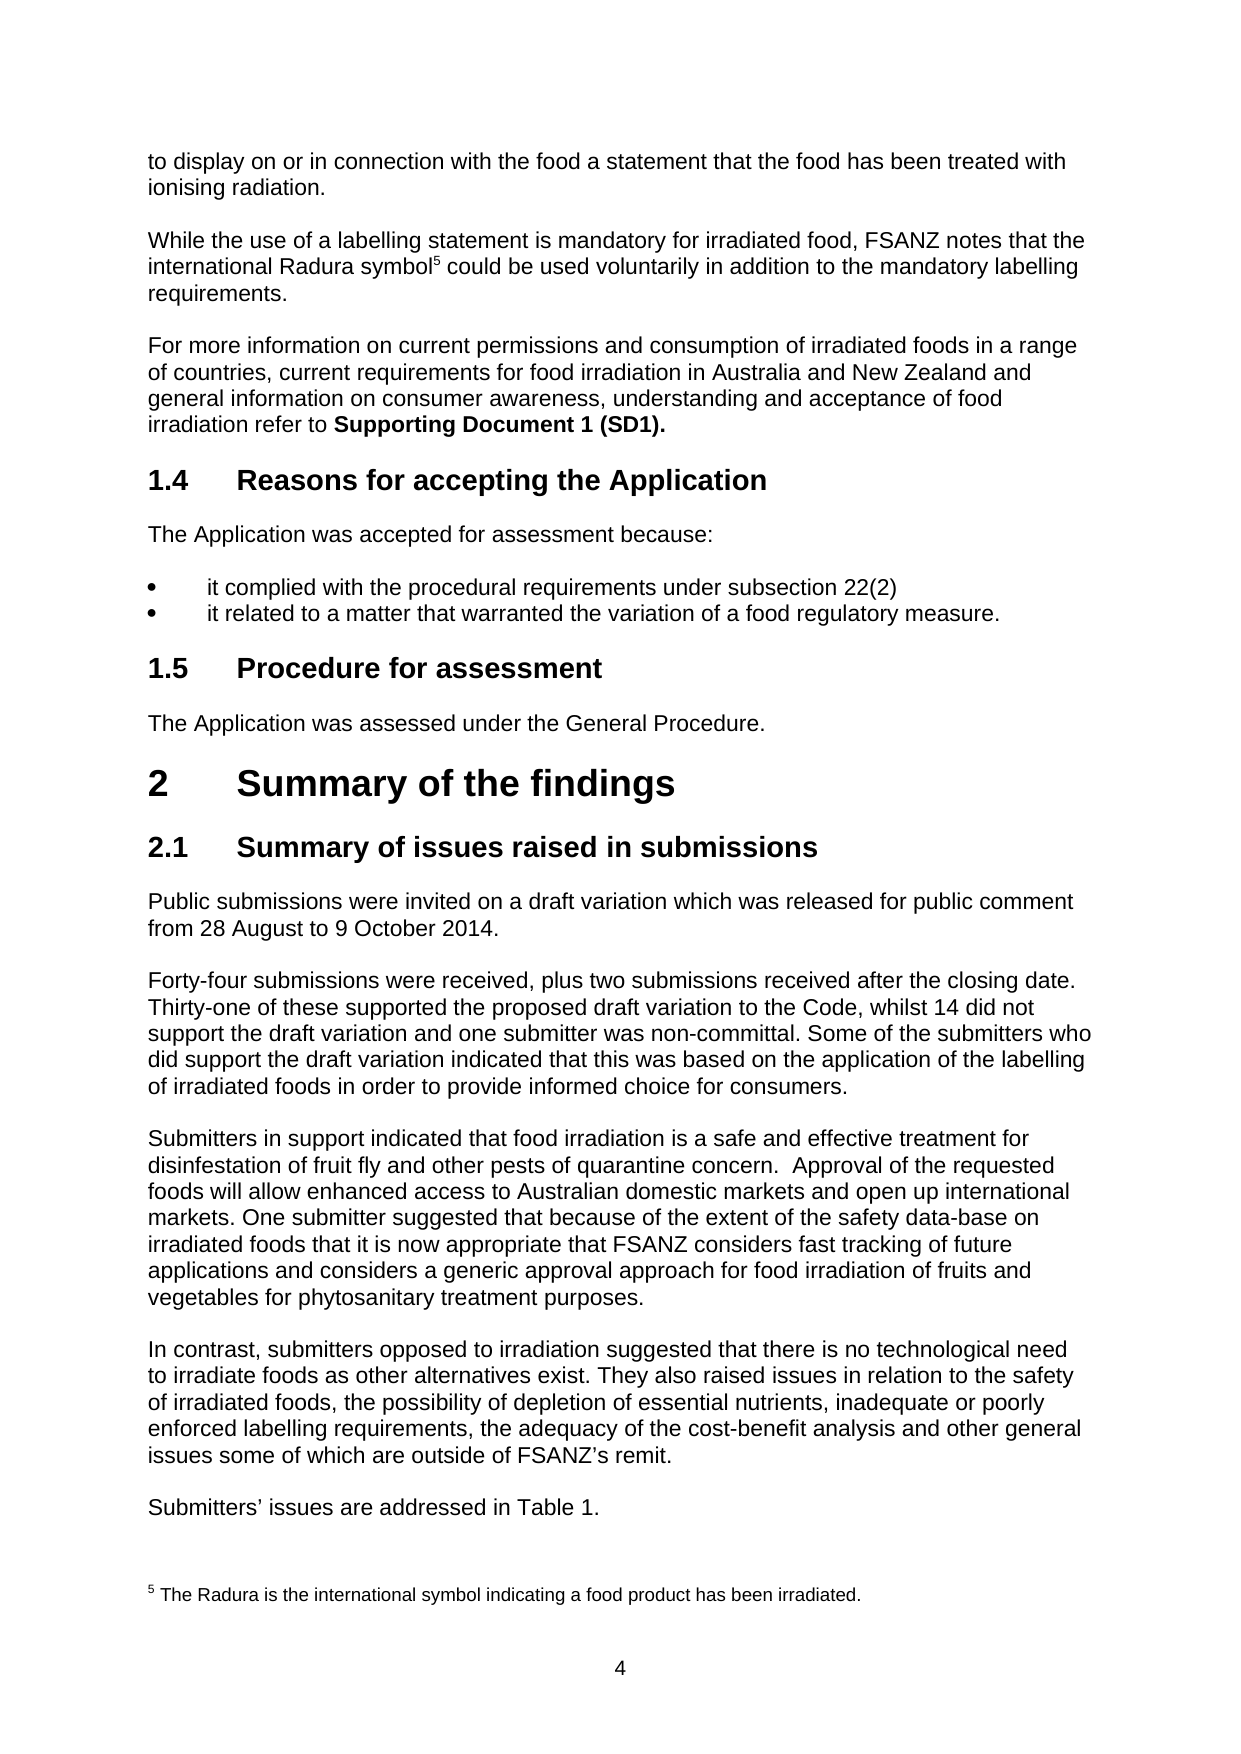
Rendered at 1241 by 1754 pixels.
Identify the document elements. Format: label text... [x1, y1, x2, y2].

text Submitters in support indicated that food irradiation is a safe and effective treatment for disinfestation of fruit fly and other pests of quarantine concern. Approval of the requested foods will allow enhanced access to Australian domestic markets and open up international markets. One submitter suggested that because of the extent of the safety data-base on irradiated foods that it is now appropriate that FSANZ considers fast tracking of future applications and considers a generic approval approach for food irradiation of fruits and vegetables for phytosanitary treatment purposes. [148, 1125, 1092, 1310]
text For more information on current permissions and consumption of irradiated foods in a range of countries, current requirements for food irradiation in Australia and New Zealand and general information on consumer awareness, understanding and acceptance of food irradiation refer to Supporting Document 1 (SD1). [148, 332, 1092, 438]
subtitle 1.5 Procedure for assessment [148, 652, 1092, 685]
subtitle 2 Summary of the findings [148, 761, 1092, 804]
text The Application was assessed under the General Procedure. [148, 710, 1092, 736]
text Forty-four submissions were received, plus two submissions received after the closing date. Thirty-one of these supported the proposed draft variation to the Code, whilst 14 did not support the draft variation and one submitter was non-committal. Some of the submitters who did support the draft variation indicated that this was based on the application of the labelling of irradiated foods in order to provide informed choice for consumers. [148, 967, 1092, 1099]
subtitle 1.4 Reasons for accepting the Application [148, 463, 1092, 496]
list it related to a matter that warranted the variation of a food regulatory measure. [148, 600, 1092, 627]
list it complied with the procedural requirements under subsection 22(2) [148, 574, 1092, 600]
subtitle 2.1 Summary of issues raised in submissions [148, 829, 1092, 863]
text Public submissions were invited on a draft variation which was released for public comment from 28 August to 9 October 2014. [148, 888, 1092, 941]
text Submitters’ issues are addressed in Table 1. [148, 1494, 1092, 1521]
text In contrast, submitters opposed to irradiation suggested that there is no technological need to irradiate foods as other alternatives exist. They also raised issues in relation to the safety of irradiated foods, the possibility of depletion of essential nutrients, inadequate or poorly enforced labelling requirements, the adequacy of the cost-benefit analysis and other general issues some of which are outside of FSANZ’s remit. [148, 1336, 1092, 1468]
text to display on or in connection with the food a statement that the food has been treated with ionising radiation. [148, 148, 1092, 200]
text The Application was accepted for assessment because: [148, 521, 1092, 547]
text While the use of a labelling statement is mandatory for irradiated food, FSANZ notes that the international Radura symbol could be used voluntarily in addition to the mandatory labelling requirements. [148, 227, 1092, 306]
